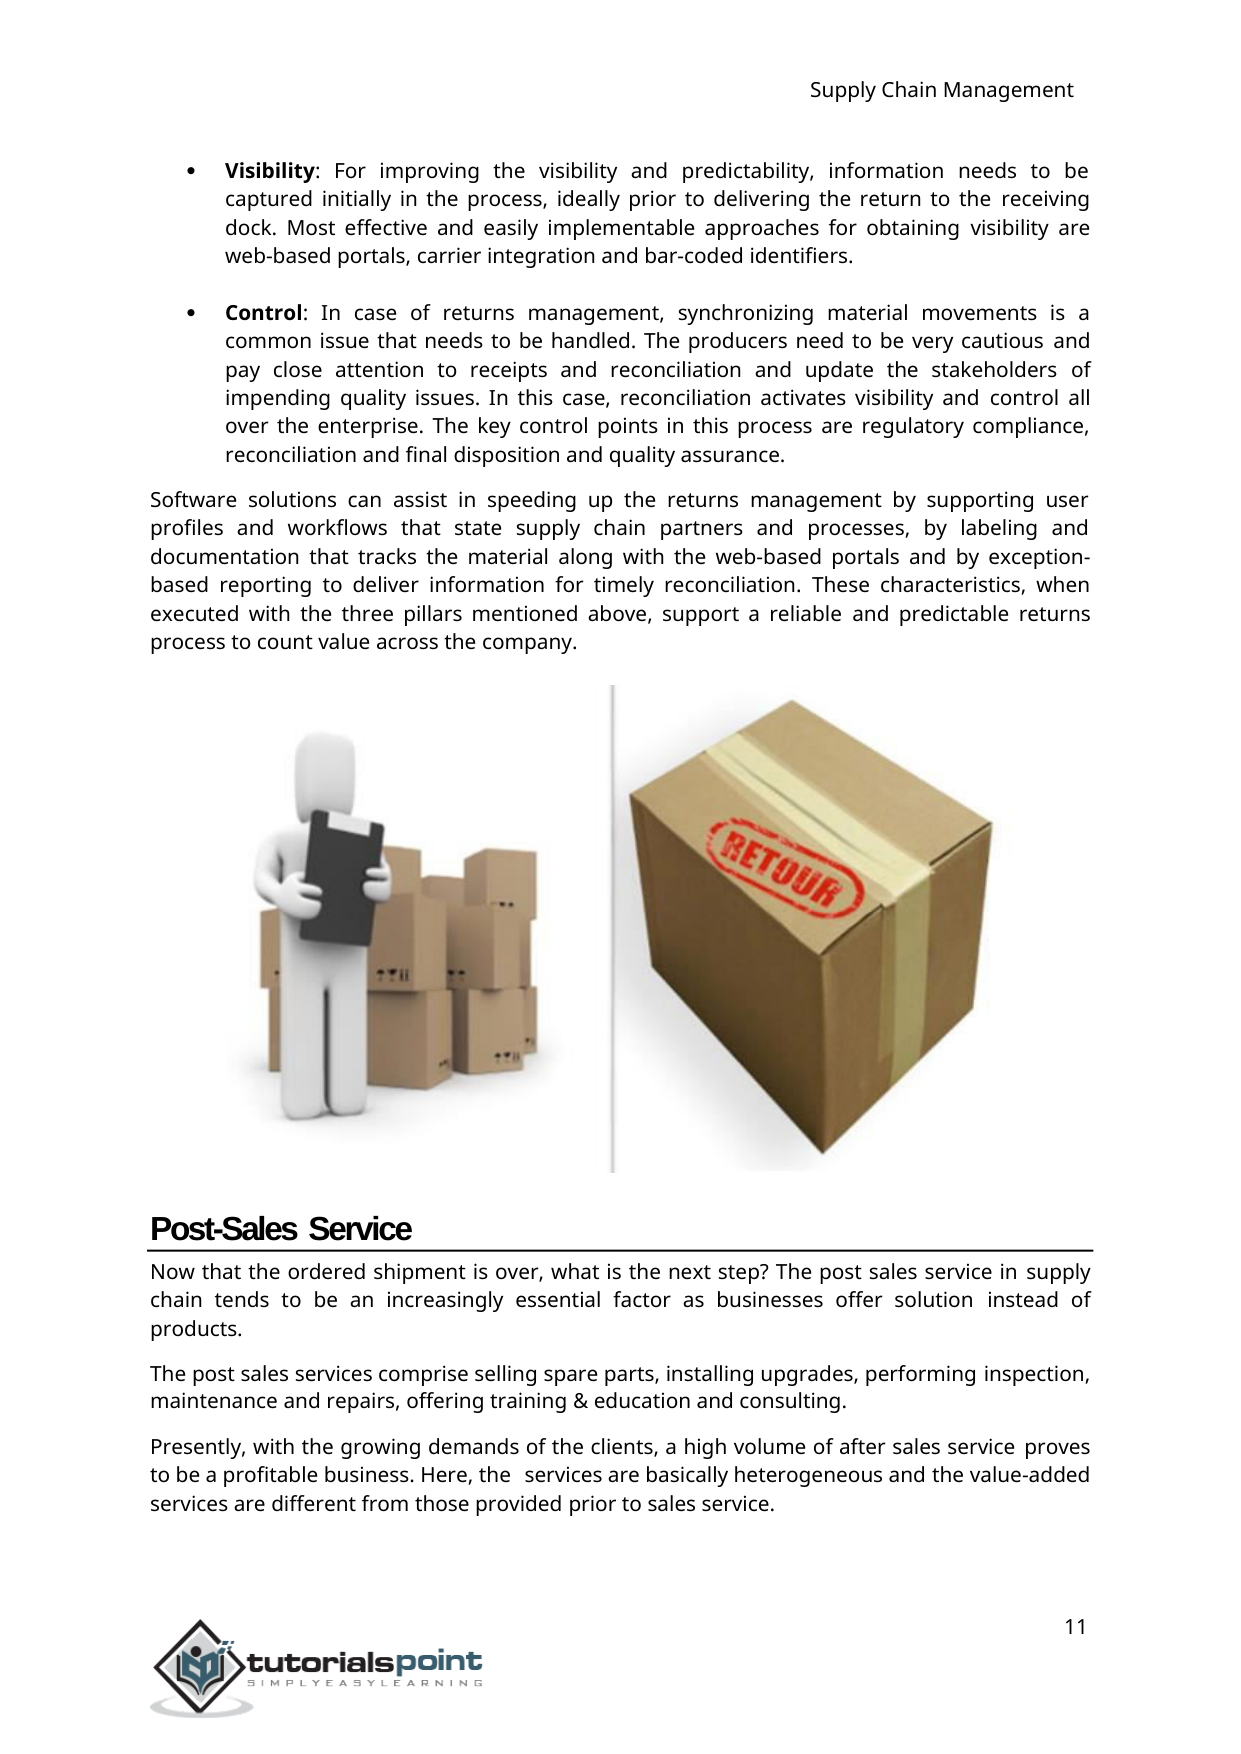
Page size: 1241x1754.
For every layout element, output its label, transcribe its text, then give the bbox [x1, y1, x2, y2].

picture [150, 1619, 483, 1718]
text Now that the ordered shipment is over, what is the next step? The post sales service in supply chain tends to be an increasingly essential factor as businesses offer solution instead of products. [150, 1257, 1091, 1342]
subtitle Post-Sales Service [150, 1209, 1240, 1247]
text Presently, with the growing demands of the clients, a high volume of after sales service proves to be a profitable business. Here, the services are basically heterogeneous and the value-added services are different from those provided prior to sales service. [150, 1432, 1091, 1517]
list Control: In case of returns management, synchronizing material movements is a common issue that needs to be handled. The producers need to be very cautious and pay close attention to receipts and reconciliation and update the stakeholders of impending quality issues. In this case, reconciliation activates visibility and control all over the enterprise. The key control points in this process are regulatory compliance, reconciliation and final disposition and quality assurance. [187, 298, 1091, 468]
list Visibility: For improving the visibility and predictability, information needs to be captured initially in the process, ideally prior to delivering the return to the receiving dock. Most effective and easily implementable approaches for obtaining visibility are web-based portals, carrier integration and bar-coded identifiers. [187, 156, 1090, 270]
text Software solutions can assist in speeding up the returns management by supporting user profiles and workflows that state supply chain partners and processes, by labeling and documentation that tracks the material along with the web-based portals and by exception-based reporting to deliver information for timely reconciliation. These characteristics, when executed with the three pillars mentioned above, support a reliable and predictable returns process to count value across the company. [150, 485, 1091, 656]
picture [226, 685, 1013, 1173]
text The post sales services comprise selling spare parts, installing upgrades, performing inspection, maintenance and repairs, offering training & education and consulting. [150, 1359, 1090, 1415]
